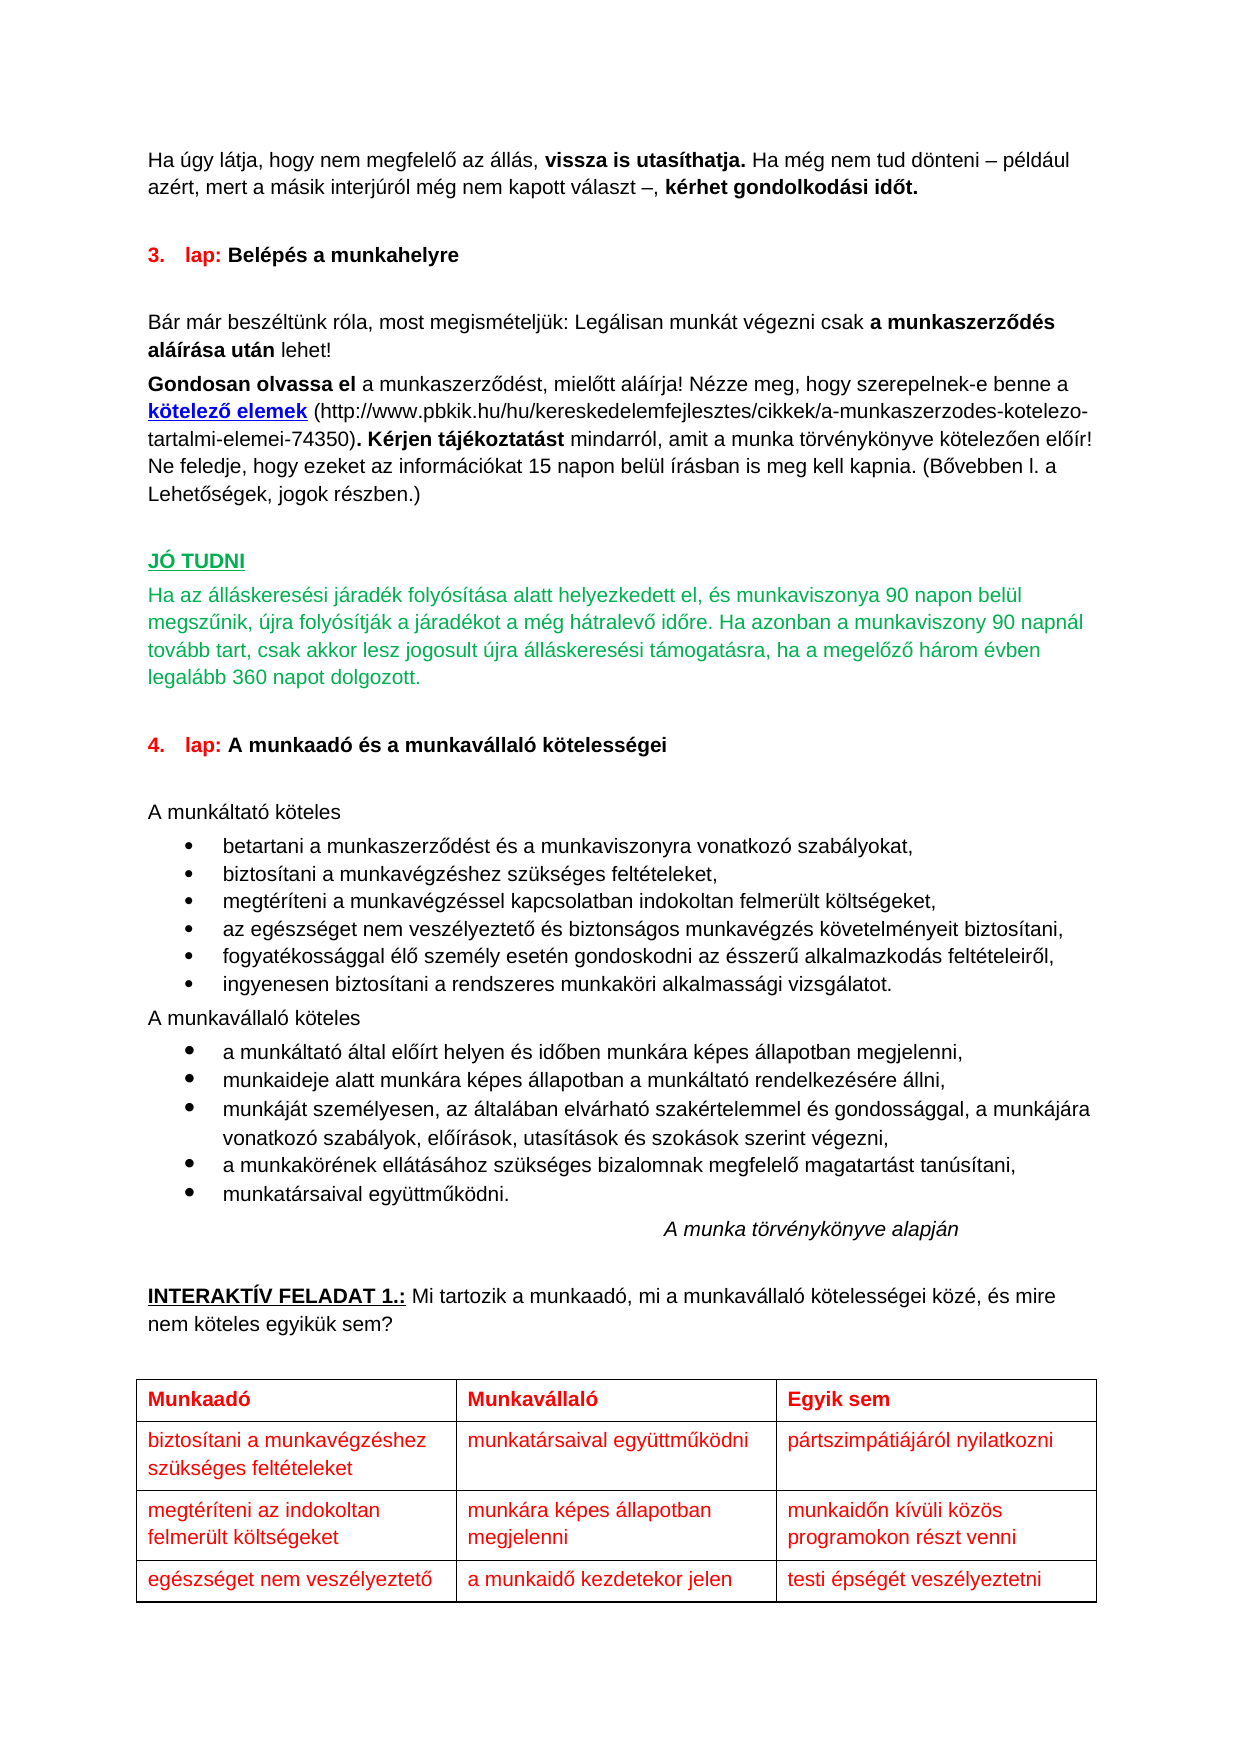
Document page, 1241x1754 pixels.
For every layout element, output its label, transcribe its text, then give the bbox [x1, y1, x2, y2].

list fogyatékossággal élő személy esetén gondoskodni az ésszerű alkalmazkodás feltételeiről, [185, 944, 1093, 968]
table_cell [457, 1561, 776, 1601]
list megtéríteni a munkavégzéssel kapcsolatban indokoltan felmerült költségeket, [185, 889, 1093, 913]
table_header Munkavállaló [457, 1380, 776, 1421]
list munkaideje alatt munkára képes állapotban a munkáltató rendelkezésére állni, [185, 1068, 1093, 1093]
text Gondosan olvassa el a munkaszerződést, mielőtt aláírja! Nézze meg, hogy szerepelnek-e benne a kötelező elemek (http://www.pbkik.hu/hu/kereskedelemfejlesztes/cikkek/a-munkaszerzodes-kotelezo-tartalmi-elemei-74350). Kérjen tájékoztatást mindarról, amit a munka törvénykönyve kötelezően előír! Ne feledje, hogy ezeket az információkat 15 napon belül írásban is meg kell kapnia. (Bővebben l. a Lehetőségek, jogok részben.) [148, 371, 1093, 505]
text A munkáltató köteles [148, 800, 1093, 824]
table_cell biztosítani a munkavégzéshez szükséges feltételeket [137, 1422, 456, 1490]
text INTERAKTÍV FELADAT 1.: Mi tartozik a munkaadó, mi a munkavállaló kötelességei közé, és mire nem köteles egyikük sem? [148, 1284, 1093, 1336]
text A munka törvénykönyve alapján [591, 1217, 1093, 1241]
text JÓ TUDNI [148, 549, 1093, 573]
list munkáját személyesen, az általában elvárható szakértelemmel és gondossággal, a munkájára vonatkozó szabályok, előírások, utasítások és szokások szerint végezni, [185, 1097, 1093, 1149]
table_cell pártszimpátiájáról nyilatkozni [777, 1422, 1096, 1490]
list betartani a munkaszerződést és a munkaviszonyra vonatkozó szabályokat, [185, 834, 1093, 858]
list biztosítani a munkavégzéshez szükséges feltételeket, [185, 861, 1093, 886]
list az egészséget nem veszélyeztető és biztonságos munkavégzés követelményeit biztosítani, [185, 917, 1093, 941]
list a munkáltató által előírt helyen és időben munkára képes állapotban megjelenni, [185, 1039, 1093, 1064]
table_cell munkatársaival együttműködni [457, 1422, 776, 1490]
list munkatársaival együttműködni. [185, 1182, 1093, 1207]
text Bár már beszéltünk róla, most megismételjük: Legálisan munkát végezni csak a munkaszerződés aláírása után lehet! [148, 310, 1093, 362]
table_cell munkára képes állapotban megjelenni [457, 1491, 776, 1559]
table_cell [777, 1561, 1096, 1601]
text Ha az álláskeresési járadék folyósítása alatt helyezkedett el, és munkaviszonya 90 napon belül megszűnik, újra folyósítják a járadékot a még hátralevő időre. Ha azonban a munkaviszony 90 napnál tovább tart, csak akkor lesz jogosult újra álláskeresési támogatásra, ha a megelőző három évben legalább 360 napot dolgozott. [148, 583, 1093, 689]
list lap: Belépés a munkahelyre [148, 243, 1093, 267]
list a munkakörének ellátásához szükséges bizalomnak megfelelő magatartást tanúsítani, [185, 1153, 1093, 1178]
text Ha úgy látja, hogy nem megfelelő az állás, vissza is utasíthatja. Ha még nem tud dönteni – például azért, mert a másik interjúról még nem kapott választ –, kérhet gondolkodási időt. [148, 148, 1093, 199]
text A munkavállaló köteles [148, 1006, 1093, 1030]
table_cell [137, 1561, 456, 1601]
table_cell megtéríteni az indokoltan felmerült költségeket [137, 1491, 456, 1559]
table_header Egyik sem [777, 1380, 1096, 1421]
table_cell munkaidőn kívüli közös programokon részt venni [777, 1491, 1096, 1559]
list ingyenesen biztosítani a rendszeres munkaköri alkalmassági vizsgálatot. [185, 972, 1093, 996]
list lap: A munkaadó és a munkavállaló kötelességei [148, 733, 1093, 757]
table_header Munkaadó [137, 1380, 456, 1421]
